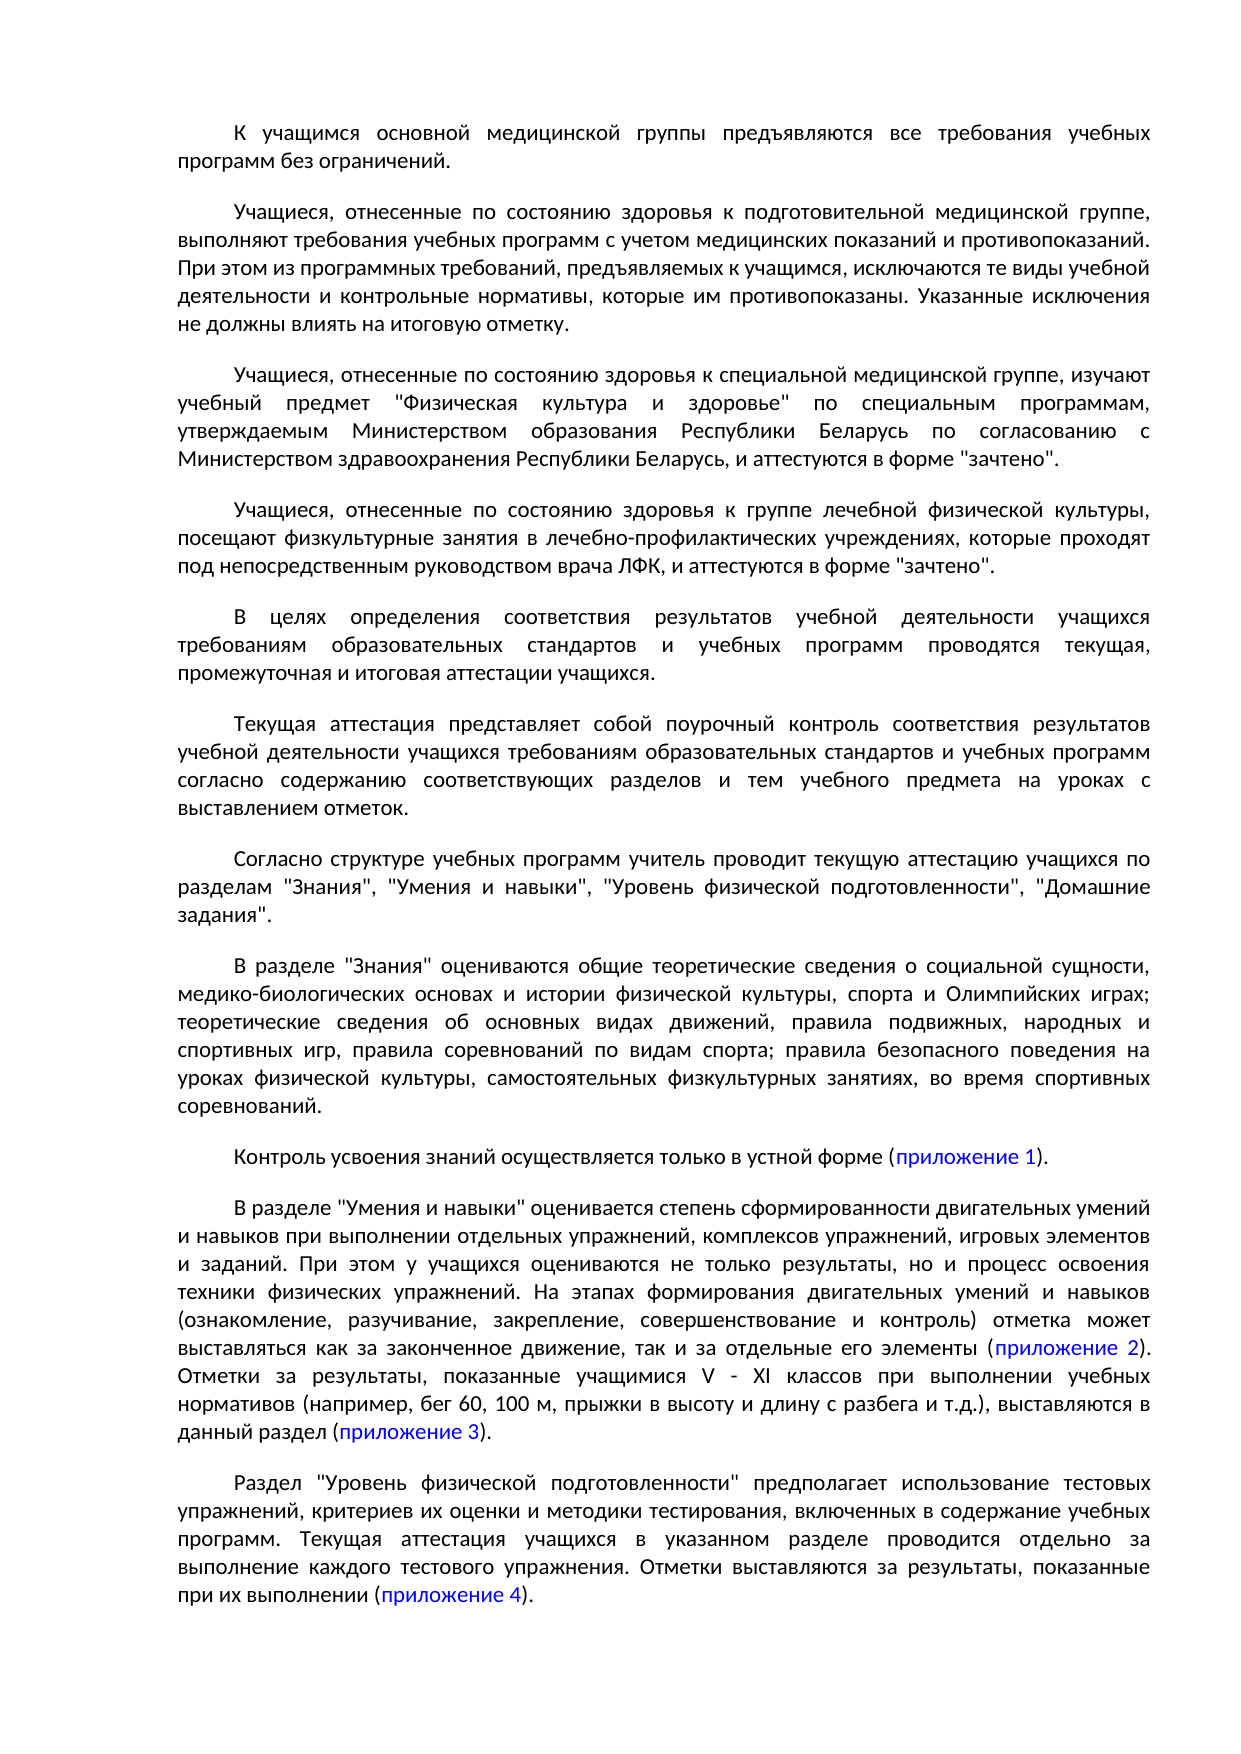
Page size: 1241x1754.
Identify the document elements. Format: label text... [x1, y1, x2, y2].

text Контроль усвоения знаний осуществляется только в устной форме (приложение 1). [177, 1142, 1152, 1170]
text Согласно структуре учебных программ учитель проводит текущую аттестацию учащихся по разделам "Знания", "Умения и навыки", "Уровень физической подготовленности", "Домашние задания". [177, 844, 1152, 928]
text Текущая аттестация представляет собой поурочный контроль соответствия результатов учебной деятельности учащихся требованиям образовательных стандартов и учебных программ согласно содержанию соответствующих разделов и тем учебного предмета на уроках с выставлением отметок. [177, 709, 1152, 821]
text В разделе "Знания" оцениваются общие теоретические сведения о социальной сущности, медико-биологических основах и истории физической культуры, спорта и Олимпийских играх; теоретические сведения об основных видах движений, правила подвижных, народных и спортивных игр, правила соревнований по видам спорта; правила безопасного поведения на уроках физической культуры, самостоятельных физкультурных занятиях, во время спортивных соревнований. [177, 951, 1152, 1119]
text В целях определения соответствия результатов учебной деятельности учащихся требованиям образовательных стандартов и учебных программ проводятся текущая, промежуточная и итоговая аттестации учащихся. [177, 602, 1152, 686]
text Учащиеся, отнесенные по состоянию здоровья к группе лечебной физической культуры, посещают физкультурные занятия в лечебно-профилактических учреждениях, которые проходят под непосредственным руководством врача ЛФК, и аттестуются в форме "зачтено". [177, 495, 1152, 579]
text К учащимся основной медицинской группы предъявляются все требования учебных программ без ограничений. [177, 118, 1152, 174]
text Раздел "Уровень физической подготовленности" предполагает использование тестовых упражнений, критериев их оценки и методики тестирования, включенных в содержание учебных программ. Текущая аттестация учащихся в указанном разделе проводится отдельно за выполнение каждого тестового упражнения. Отметки выставляются за результаты, показанные при их выполнении (приложение 4). [177, 1468, 1152, 1608]
text Учащиеся, отнесенные по состоянию здоровья к специальной медицинской группе, изучают учебный предмет "Физическая культура и здоровье" по специальным программам, утверждаемым Министерством образования Республики Беларусь по согласованию с Министерством здравоохранения Республики Беларусь, и аттестуются в форме "зачтено". [177, 360, 1152, 472]
text Учащиеся, отнесенные по состоянию здоровья к подготовительной медицинской группе, выполняют требования учебных программ с учетом медицинских показаний и противопоказаний. При этом из программных требований, предъявляемых к учащимся, исключаются те виды учебной деятельности и контрольные нормативы, которые им противопоказаны. Указанные исключения не должны влиять на итоговую отметку. [177, 197, 1152, 337]
text В разделе "Умения и навыки" оценивается степень сформированности двигательных умений и навыков при выполнении отдельных упражнений, комплексов упражнений, игровых элементов и заданий. При этом у учащихся оцениваются не только результаты, но и процесс освоения техники физических упражнений. На этапах формирования двигательных умений и навыков (ознакомление, разучивание, закрепление, совершенствование и контроль) отметка может выставляться как за законченное движение, так и за отдельные его элементы (приложение 2). Отметки за результаты, показанные учащимися V - XI классов при выполнении учебных нормативов (например, бег 60, 100 м, прыжки в высоту и длину с разбега и т.д.), выставляются в данный раздел (приложение 3). [177, 1193, 1152, 1445]
